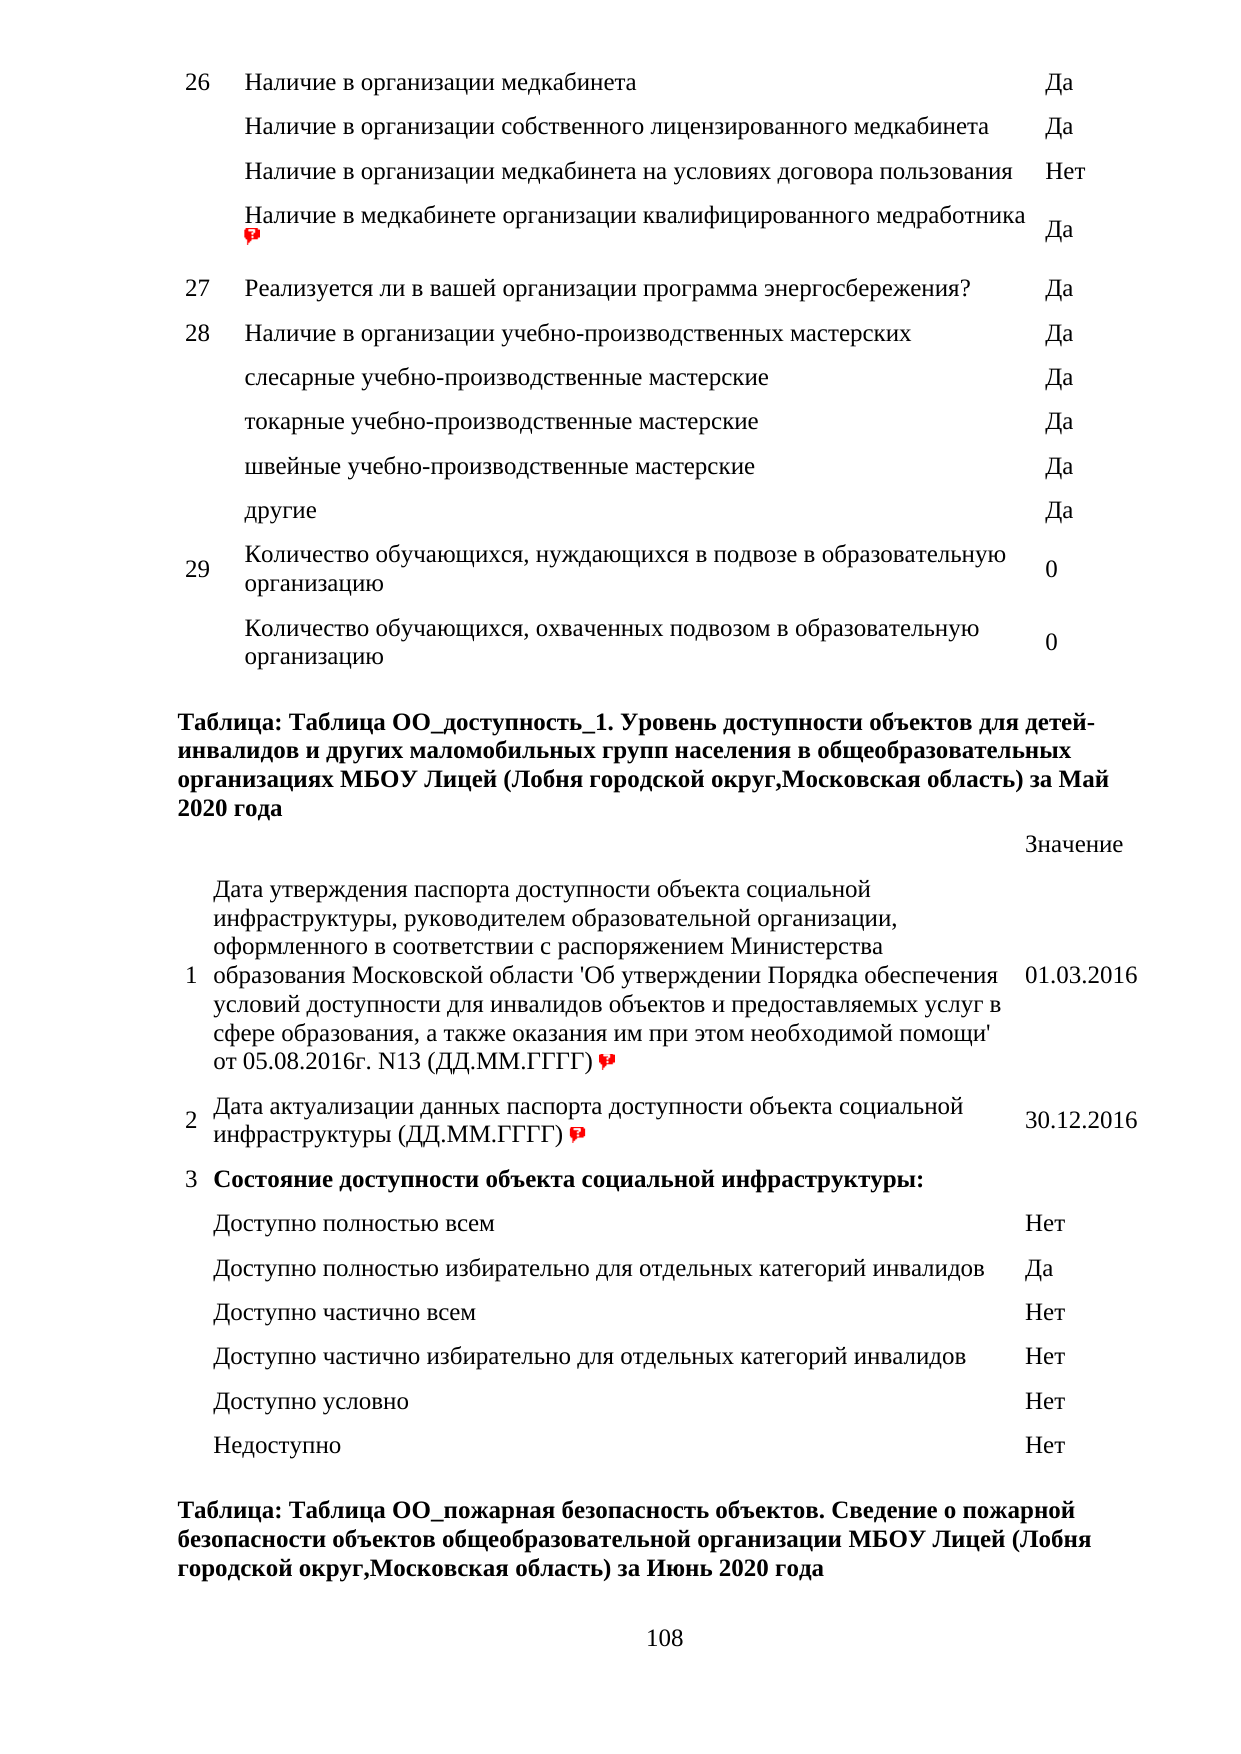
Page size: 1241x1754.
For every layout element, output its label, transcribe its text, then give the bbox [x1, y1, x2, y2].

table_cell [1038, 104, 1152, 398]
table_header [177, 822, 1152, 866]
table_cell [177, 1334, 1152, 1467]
picture [244, 228, 260, 245]
picture [569, 1127, 586, 1143]
text Таблица: Таблица ОО_доступность_1. Уровень доступности объектов для детей-инвалидов и других маломобильных групп населения в общеобразовательных организациях МБОУ Лицей (Лобня городской округ,Московская область) за Май 2020 года [177, 707, 1152, 822]
picture [599, 1054, 615, 1070]
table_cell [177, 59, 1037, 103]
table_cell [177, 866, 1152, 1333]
text Таблица: Таблица ОО_пожарная безопасность объектов. Сведение о пожарной безопасности объектов общеобразовательной организации МБОУ Лицей (Лобня городской округ,Московская область) за Июнь 2020 года [177, 1495, 1152, 1582]
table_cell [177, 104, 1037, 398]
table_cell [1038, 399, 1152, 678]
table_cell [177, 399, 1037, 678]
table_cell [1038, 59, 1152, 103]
